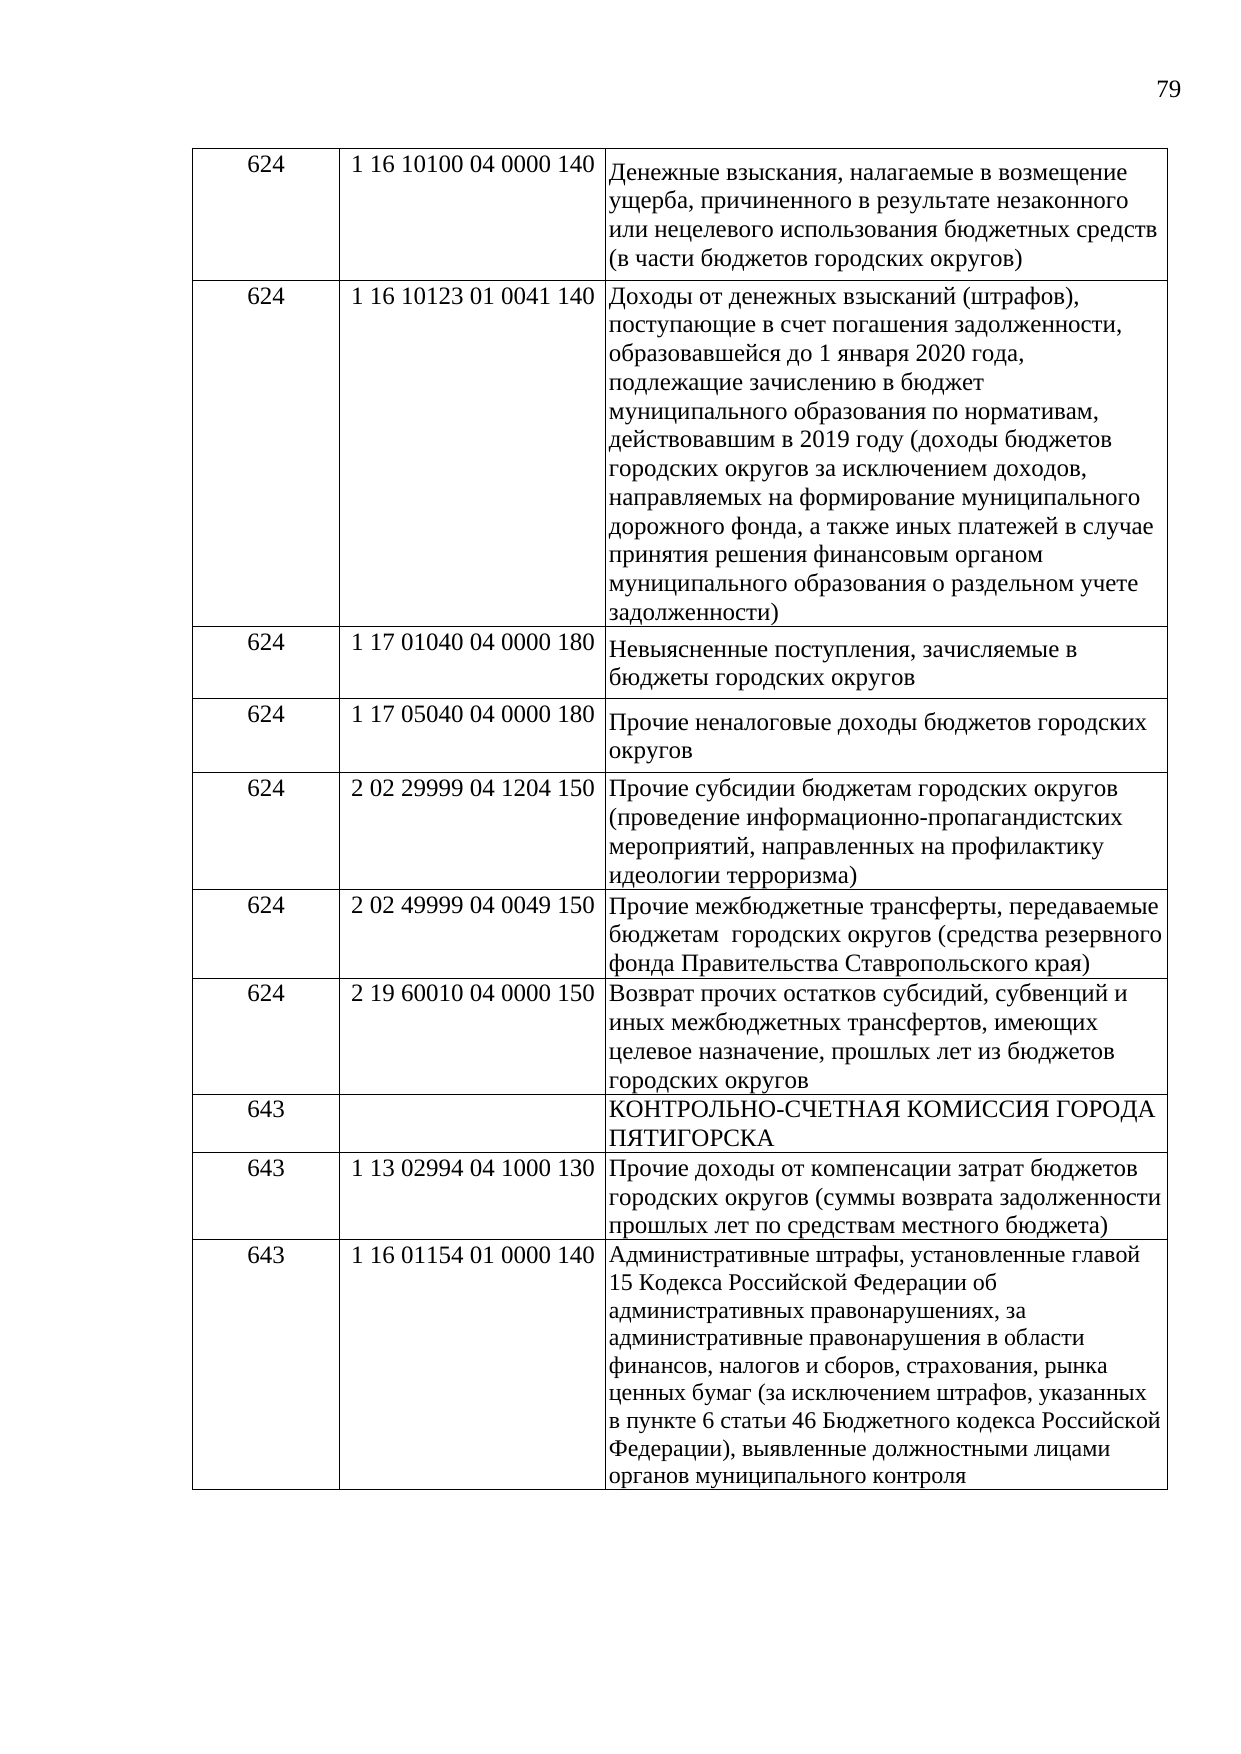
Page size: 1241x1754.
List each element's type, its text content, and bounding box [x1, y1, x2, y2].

table_cell 1 16 10100 04 0000 140 [340, 149, 605, 280]
table_cell 1 16 01154 01 0000 140 [340, 1240, 605, 1489]
table_cell 2 19 60010 04 0000 150 [340, 979, 605, 1093]
table_cell 624 [193, 627, 339, 698]
table_cell Денежные взыскания, налагаемые в возмещение ущерба, причиненного в результате незаконного или нецелевого использования бюджетных средств (в части бюджетов городских округов) [606, 149, 1167, 280]
table_cell 624 [193, 699, 339, 772]
table_cell 624 [193, 773, 339, 889]
table_cell Прочие доходы от компенсации затрат бюджетов городских округов (суммы возврата задолженности прошлых лет по средствам местного бюджета) [606, 1153, 1167, 1239]
table_cell 643 [193, 1153, 339, 1239]
table_cell 1 17 01040 04 0000 180 [340, 627, 605, 698]
table_cell 624 [193, 281, 339, 626]
table_cell Прочие субсидии бюджетам городских округов (проведение информационно-пропагандистских мероприятий, направленных на профилактику идеологии терроризма) [606, 773, 1167, 889]
table_cell Доходы от денежных взысканий (штрафов), поступающие в счет погашения задолженности, образовавшейся до 1 января 2020 года, подлежащие зачислению в бюджет муниципального образования по нормативам, действовавшим в 2019 году (доходы бюджетов городских округов за исключением доходов, направляемых на формирование муниципального дорожного фонда, а также иных платежей в случае принятия решения финансовым органом муниципального образования о раздельном учете задолженности) [606, 281, 1167, 626]
table_cell Прочие неналоговые доходы бюджетов городских округов [606, 699, 1167, 772]
table_cell 1 13 02994 04 1000 130 [340, 1153, 605, 1239]
table_cell КОНТРОЛЬНО-СЧЕТНАЯ КОМИССИЯ ГОРОДА ПЯТИГОРСКА [606, 1095, 1167, 1152]
table_cell 624 [193, 149, 339, 280]
table_cell 643 [193, 1095, 339, 1152]
table_cell 624 [193, 979, 339, 1093]
table_cell 2 02 29999 04 1204 150 [340, 773, 605, 889]
table_cell 2 02 49999 04 0049 150 [340, 890, 605, 977]
table_cell Невыясненные поступления, зачисляемые в бюджеты городских округов [606, 627, 1167, 698]
table_cell Прочие межбюджетные трансферты, передаваемые бюджетам городских округов (средства резервного фонда Правительства Ставропольского края) [606, 890, 1167, 977]
table_cell Административные штрафы, установленные главой 15 Кодекса Российской Федерации об административных правонарушениях, за административные правонарушения в области финансов, налогов и сборов, страхования, рынка ценных бумаг (за исключением штрафов, указанных в пункте 6 статьи 46 Бюджетного кодекса Российской Федерации), выявленные должностными лицами органов муниципального контроля [606, 1240, 1167, 1489]
table_cell 1 16 10123 01 0041 140 [340, 281, 605, 626]
table_cell 643 [193, 1240, 339, 1489]
table_cell 1 17 05040 04 0000 180 [340, 699, 605, 772]
table_cell [340, 1095, 605, 1152]
table_cell 624 [193, 890, 339, 977]
table_cell Возврат прочих остатков субсидий, субвенций и иных межбюджетных трансфертов, имеющих целевое назначение, прошлых лет из бюджетов городских округов [606, 979, 1167, 1093]
